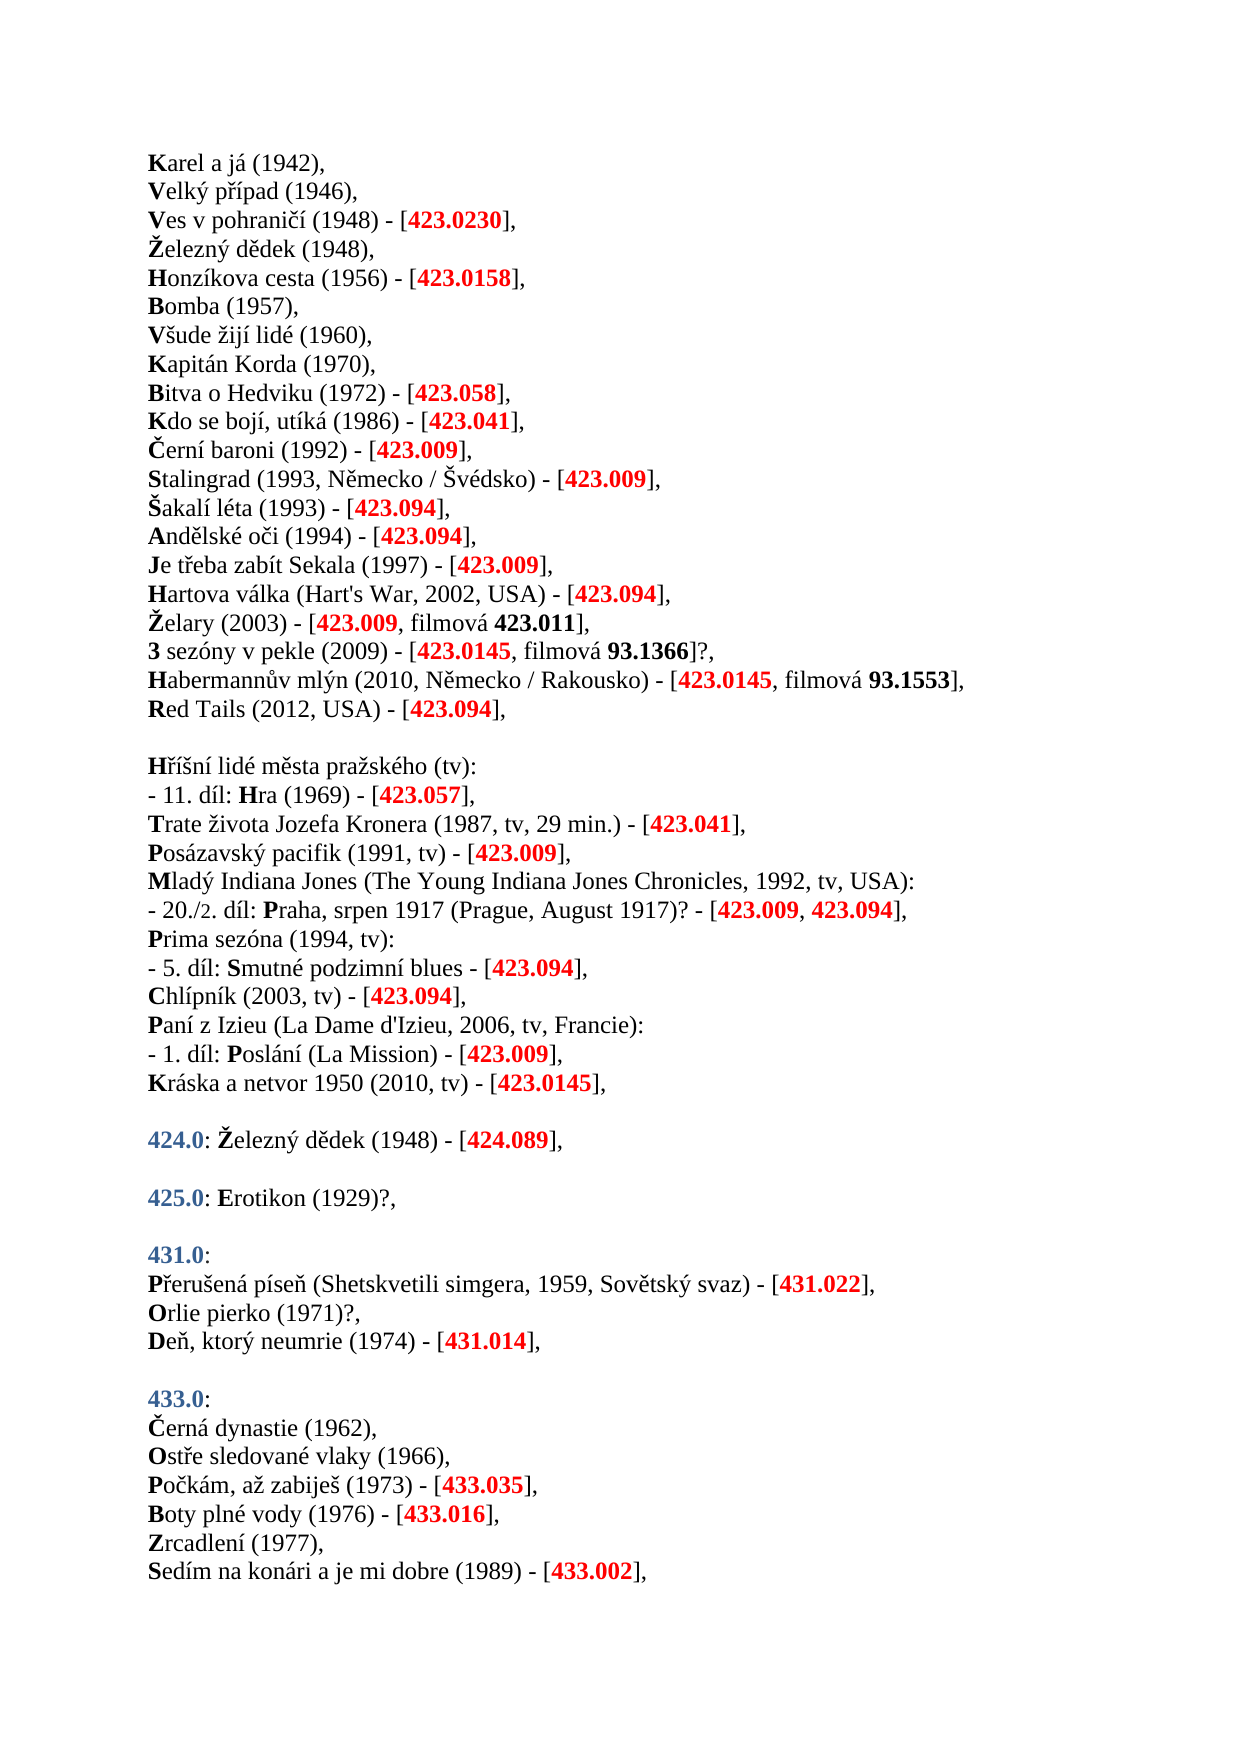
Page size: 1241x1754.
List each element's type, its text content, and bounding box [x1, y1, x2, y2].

text Honzíkova cesta (1956) - [423.0158], [148, 263, 1093, 291]
text Kráska a netvor 1950 (2010, tv) - [423.0145], [148, 1068, 1093, 1096]
text Red Tails (2012, USA) - [423.094], [148, 694, 1093, 723]
text Trate života Jozefa Kronera (1987, tv, 29 min.) - [423.041], [148, 809, 1093, 838]
text Černí baroni (1992) - [423.009], [148, 435, 1093, 464]
text Mladý Indiana Jones (The Young Indiana Jones Chronicles, 1992, tv, USA): [148, 866, 1093, 895]
text Černá dynastie (1962), [148, 1413, 1093, 1441]
text Sedím na konári a je mi dobre (1989) - [433.002], [148, 1556, 1093, 1585]
text 425.0: Erotikon (1929)?, [148, 1183, 1093, 1211]
text Stalingrad (1993, Německo / Švédsko) - [423.009], [148, 464, 1093, 493]
text Kapitán Korda (1970), [148, 349, 1093, 378]
text Přerušená píseň (Shetskvetili simgera, 1959, Sovětský svaz) - [431.022], [148, 1269, 1093, 1298]
text Hříšní lidé města pražského (tv): [148, 751, 1093, 780]
text Prima sezóna (1994, tv): [148, 924, 1093, 953]
text Orlie pierko (1971)?, [148, 1298, 1093, 1326]
text Habermannův mlýn (2010, Německo / Rakousko) - [423.0145, filmová 93.1553], [148, 665, 1093, 694]
text Ostře sledované vlaky (1966), [148, 1441, 1093, 1470]
text Počkám, až zabiješ (1973) - [433.035], [148, 1470, 1093, 1499]
text Boty plné vody (1976) - [433.016], [148, 1499, 1093, 1528]
text 433.0: [148, 1384, 1093, 1413]
text Deň, ktorý neumrie (1974) - [431.014], [148, 1326, 1093, 1355]
text Bitva o Hedviku (1972) - [423.058], [148, 378, 1093, 406]
text Velký případ (1946), [148, 176, 1093, 205]
text Kdo se bojí, utíká (1986) - [423.041], [148, 406, 1093, 435]
text - 1. díl: Poslání (La Mission) - [423.009], [148, 1039, 1093, 1068]
text Karel a já (1942), [148, 148, 1093, 176]
text Zrcadlení (1977), [148, 1528, 1093, 1556]
text Bomba (1957), [148, 291, 1093, 320]
text - 11. díl: Hra (1969) - [423.057], [148, 780, 1093, 809]
text - 20./2. díl: Praha, srpen 1917 (Prague, August 1917)? - [423.009, 423.094], [148, 895, 1093, 924]
text Ves v pohraničí (1948) - [423.0230], [148, 205, 1093, 234]
text Šakalí léta (1993) - [423.094], [148, 493, 1093, 521]
text Všude žijí lidé (1960), [148, 320, 1093, 349]
text Železný dědek (1948), [148, 234, 1093, 263]
text Je třeba zabít Sekala (1997) - [423.009], [148, 550, 1093, 579]
text Paní z Izieu (La Dame d'Izieu, 2006, tv, Francie): [148, 1010, 1093, 1039]
text Andělské oči (1994) - [423.094], [148, 521, 1093, 550]
text Hartova válka (Hart's War, 2002, USA) - [423.094], [148, 579, 1093, 608]
text Chlípník (2003, tv) - [423.094], [148, 981, 1093, 1010]
text - 5. díl: Smutné podzimní blues - [423.094], [148, 953, 1093, 981]
text 424.0: Železný dědek (1948) - [424.089], [148, 1125, 1093, 1154]
text Želary (2003) - [423.009, filmová 423.011], [148, 608, 1093, 636]
text Posázavský pacifik (1991, tv) - [423.009], [148, 838, 1093, 866]
text 431.0: [148, 1240, 1093, 1269]
text 3 sezóny v pekle (2009) - [423.0145, filmová 93.1366]?, [148, 636, 1093, 665]
